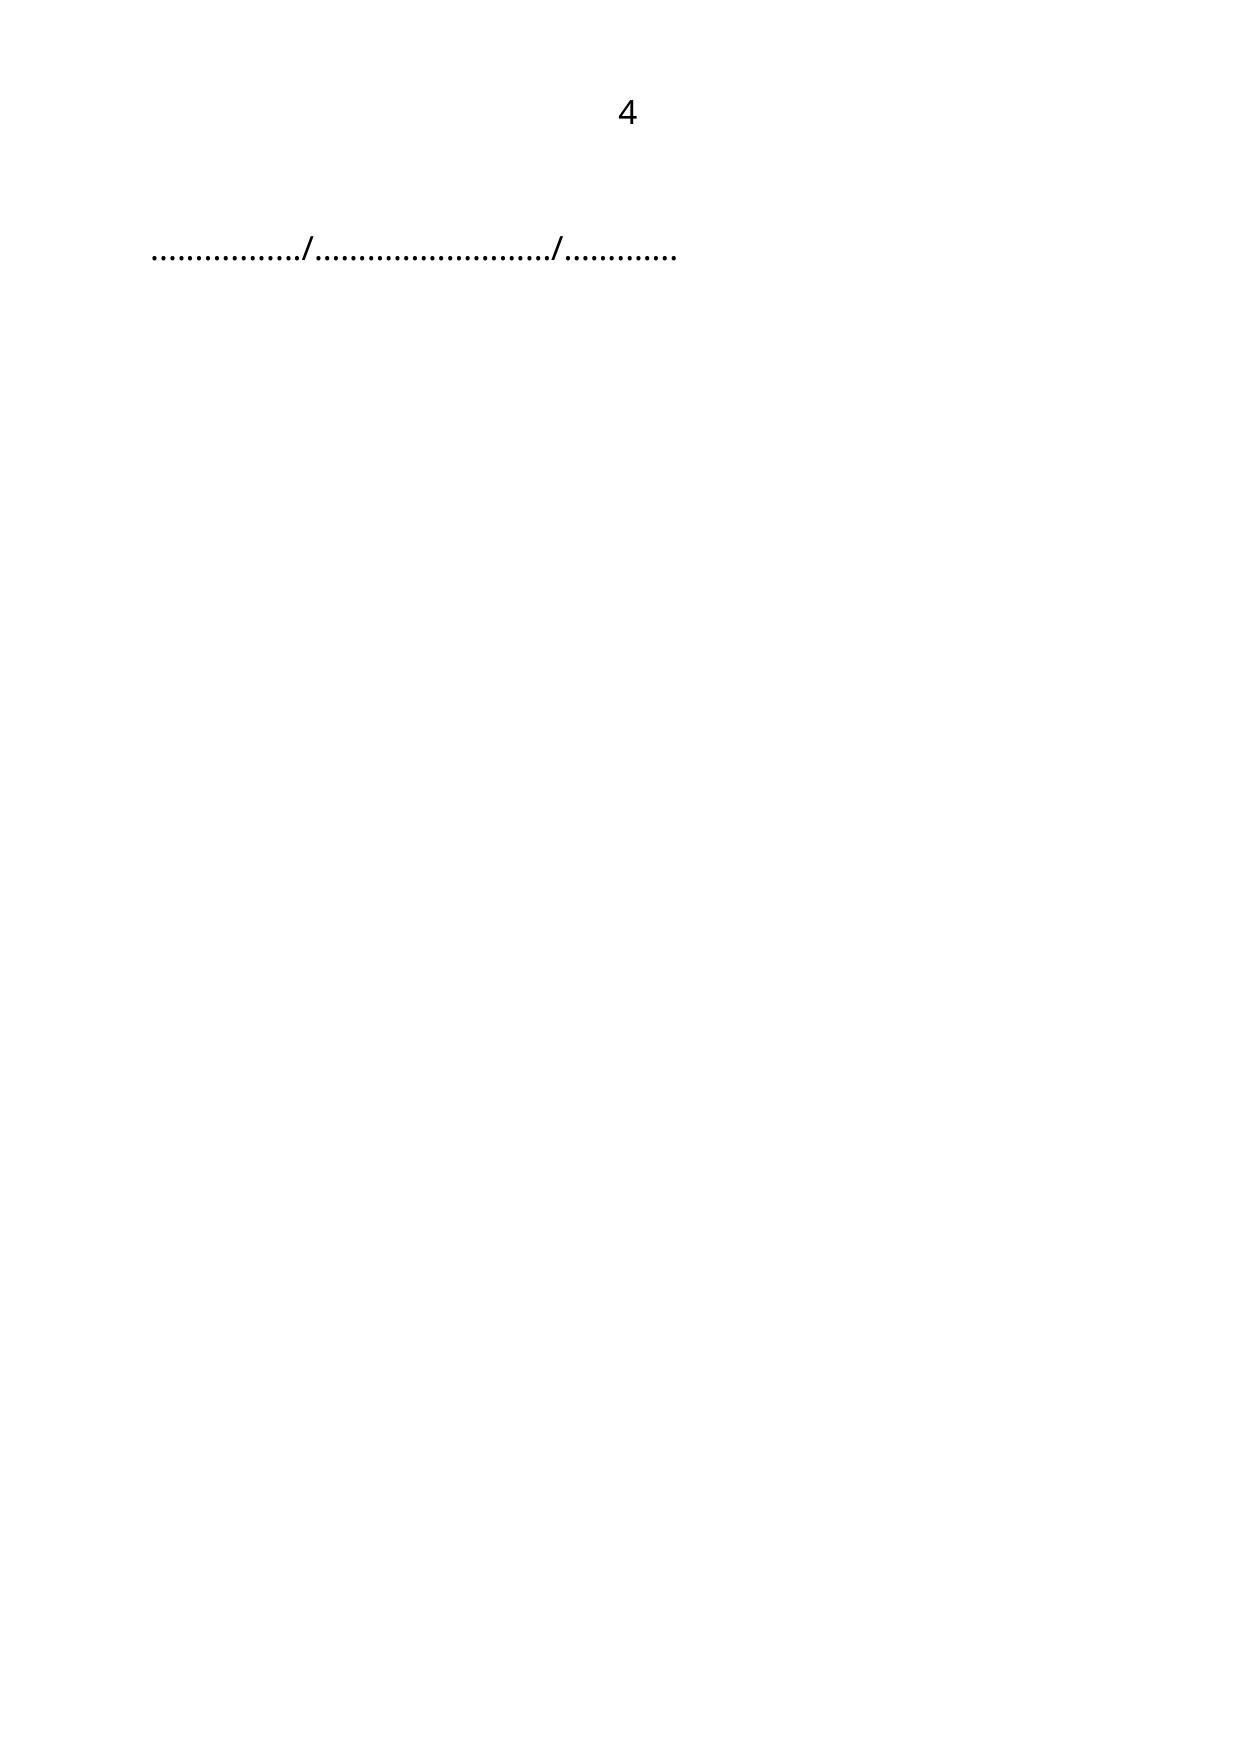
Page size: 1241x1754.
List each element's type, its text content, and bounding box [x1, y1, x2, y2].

text ................./………………………/……..….. [150, 179, 1105, 270]
